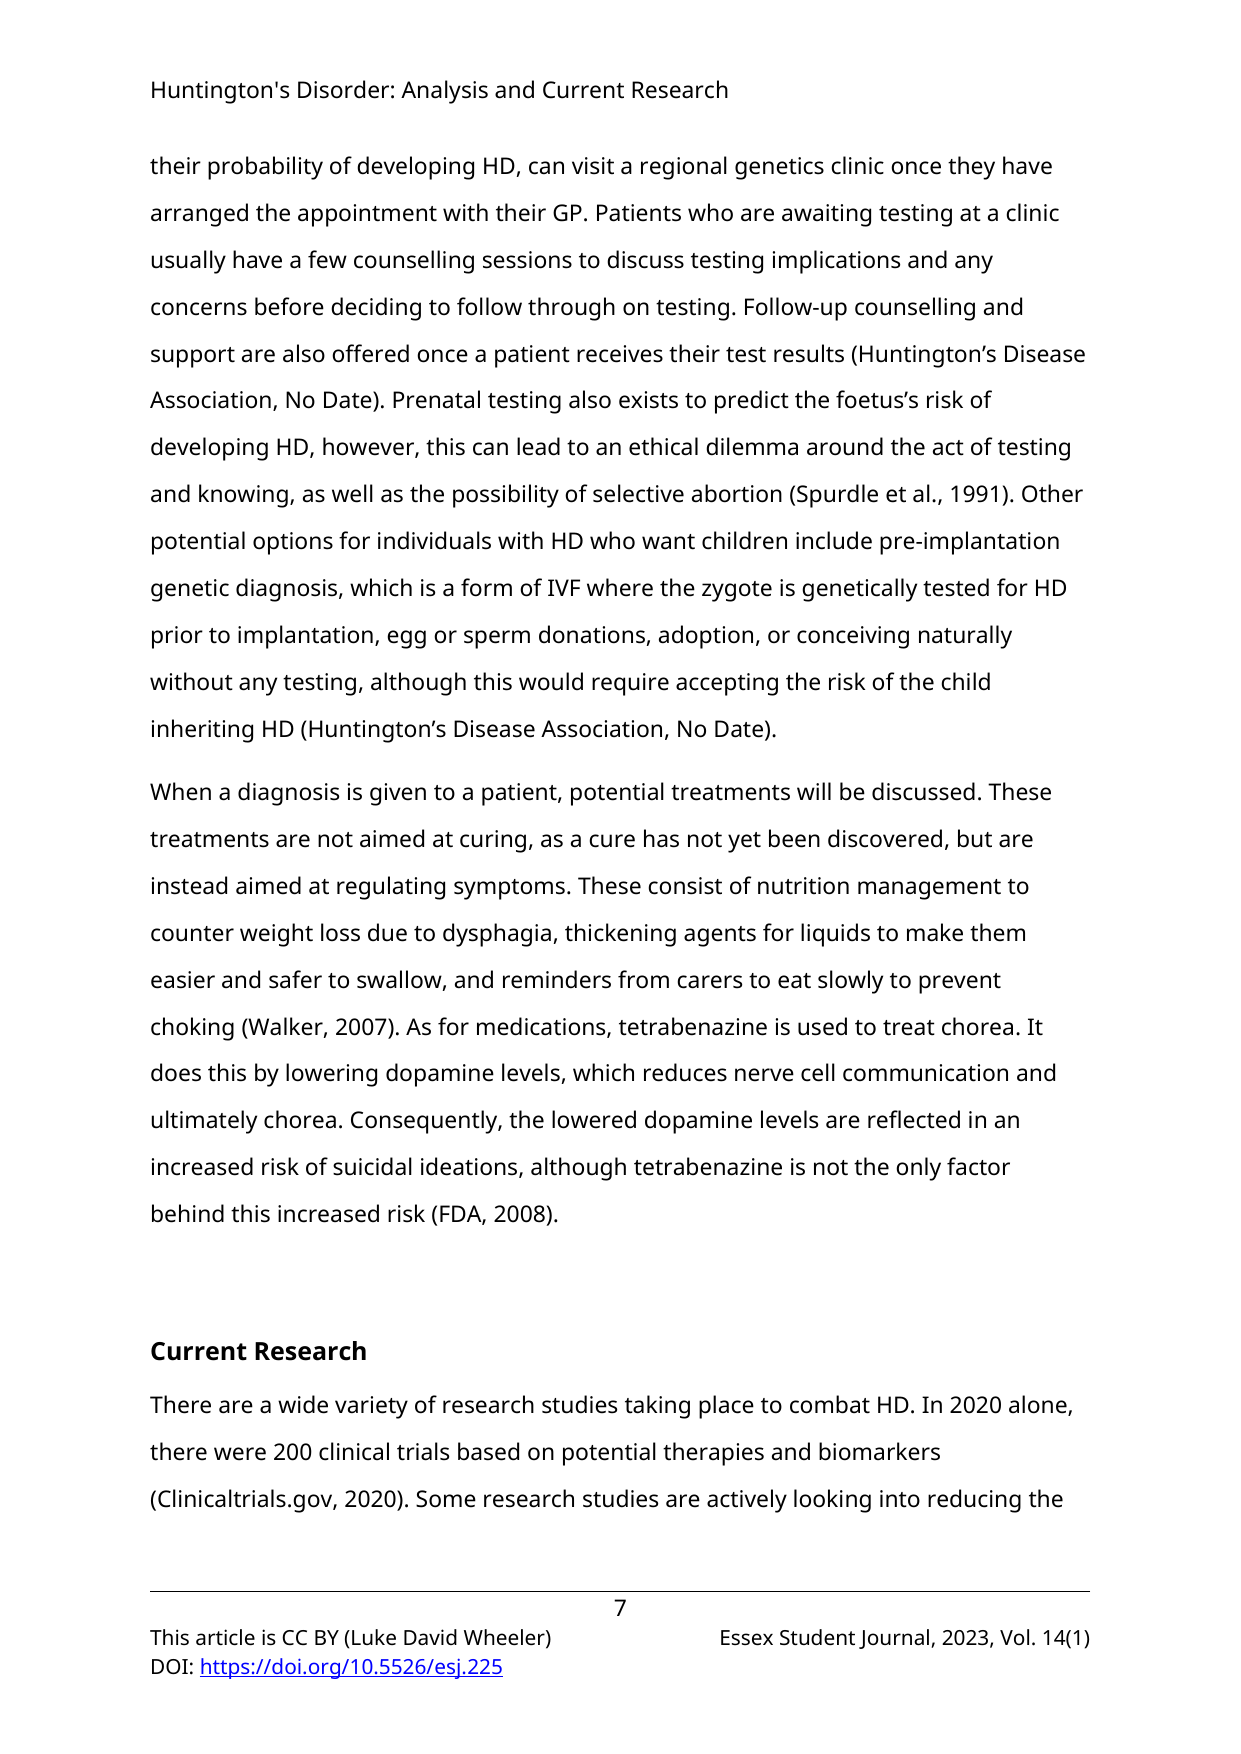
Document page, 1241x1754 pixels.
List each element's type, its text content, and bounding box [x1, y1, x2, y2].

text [150, 150, 1090, 744]
text When a diagnosis is given to a patient, potential treatments will be discussed. These treatments are not aimed at curing, as a cure has not yet been discovered, but are instead aimed at regulating symptoms. These consist of nutrition management to counter weight loss due to dysphagia, thickening agents for liquids to make them easier and safer to swallow, and reminders from carers to eat slowly to prevent choking (Walker, 2007). As for medications, tetrabenazine is used to treat chorea. It does this by lowering dopamine levels, which reduces nerve cell communication and ultimately chorea. Consequently, the lowered dopamine levels are reflected in an increased risk of suicidal ideations, although tetrabenazine is not the only factor behind this increased risk (FDA, 2008). [150, 776, 1090, 1229]
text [150, 1389, 1090, 1514]
subtitle Current Research [150, 1333, 1090, 1367]
